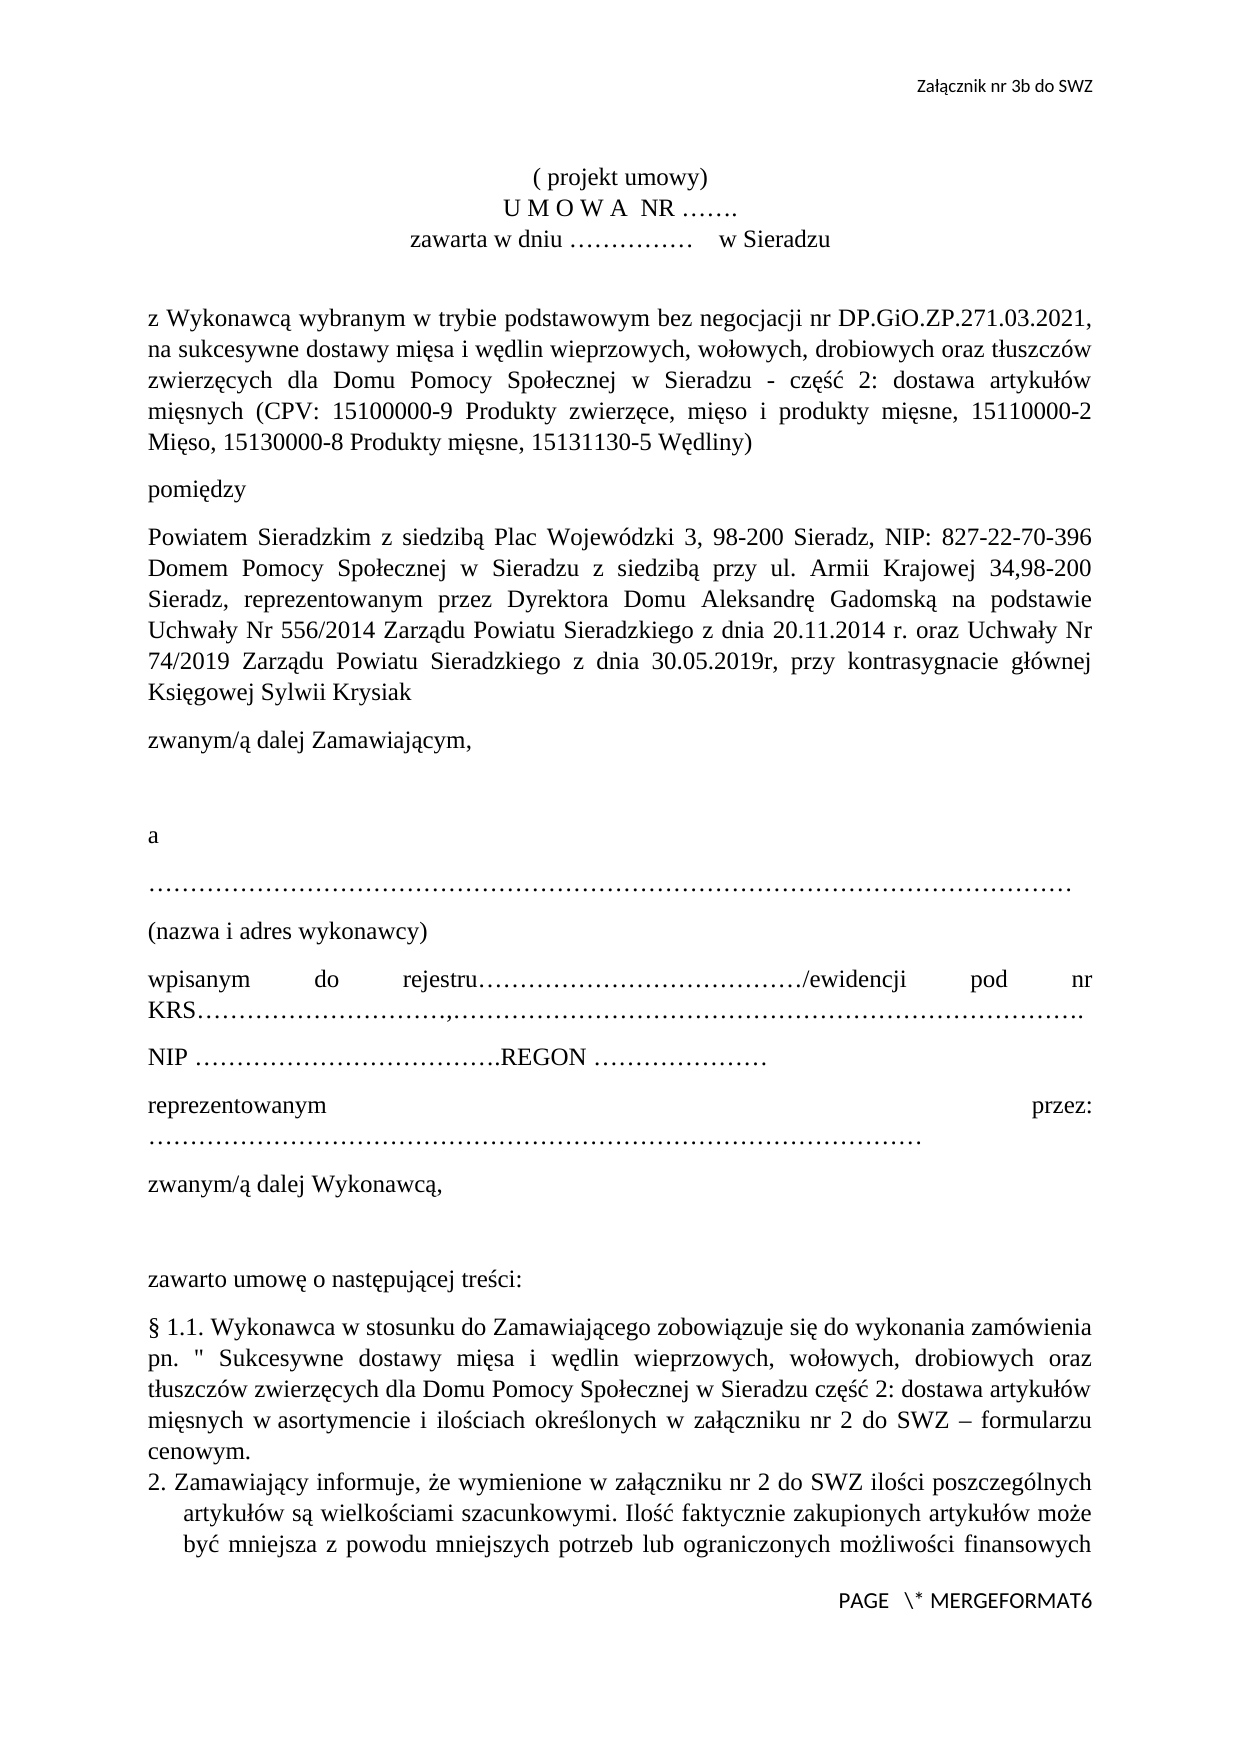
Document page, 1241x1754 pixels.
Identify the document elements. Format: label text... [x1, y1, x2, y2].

text NIP ……………………………….REGON ………………… [148, 1042, 1093, 1071]
text zwanym/ą dalej Wykonawcą, [148, 1169, 1093, 1198]
text (nazwa i adres wykonawcy) [148, 916, 1093, 945]
text zwanym/ą dalej Zamawiającym, [148, 725, 1093, 754]
text reprezentowanym przez: ………………………………………………………………………………… [148, 1090, 1093, 1150]
text pomiędzy [148, 474, 1093, 503]
subtitle Powiatem Sieradzkim z siedzibą Plac Wojewódzki 3, 98-200 Sieradz, NIP: 827-22-70-396 Domem Pomocy Społecznej w Sieradzu z siedzibą przy ul. Armii Krajowej 34,98-200 Sieradz, reprezentowanym przez Dyrektora Domu Aleksandrę Gadomską na podstawie Uchwały Nr 556/2014 Zarządu Powiatu Sieradzkiego z dnia 20.11.2014 r. oraz Uchwały Nr 74/2019 Zarządu Powiatu Sieradzkiego z dnia 30.05.2019r, przy kontrasygnacie głównej Księgowej Sylwii Krysiak [148, 522, 1093, 706]
text wpisanym do rejestru…………………………………/ewidencji pod nr KRS…………………………,…………………………………………………………………. [148, 964, 1093, 1023]
text § 1.1. Wykonawca w stosunku do Zamawiającego zobowiązuje się do wykonania zamówienia pn. " Sukcesywne dostawy mięsa i wędlin wieprzowych, wołowych, drobiowych oraz tłuszczów zwierzęcych dla Domu Pomocy Społecznej w Sieradzu część 2: dostawa artykułów mięsnych w asortymencie i ilościach określonych w załączniku nr 2 do SWZ – formularzu cenowym. [148, 1312, 1093, 1465]
text zawarto umowę o następującej treści: [148, 1264, 1093, 1293]
text ( projekt umowy) [148, 162, 1093, 191]
text ………………………………………………………………………………………………… [148, 868, 1093, 897]
text zawarta w dniu …………… w Sieradzu [148, 224, 1093, 253]
text z Wykonawcą wybranym w trybie podstawowym bez negocjacji nr DP.GiO.ZP.271.03.2021, na sukcesywne dostawy mięsa i wędlin wieprzowych, wołowych, drobiowych oraz tłuszczów zwierzęcych dla Domu Pomocy Społecznej w Sieradzu - część 2: dostawa artykułów mięsnych (CPV: 15100000-9 Produkty zwierzęce, mięso i produkty mięsne, 15110000-2 Mięso, 15130000-8 Produkty mięsne, 15131130-5 Wędliny) [148, 303, 1093, 456]
text a [148, 821, 1093, 849]
text U M O W A NR ……. [148, 193, 1093, 222]
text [148, 1467, 1093, 1558]
